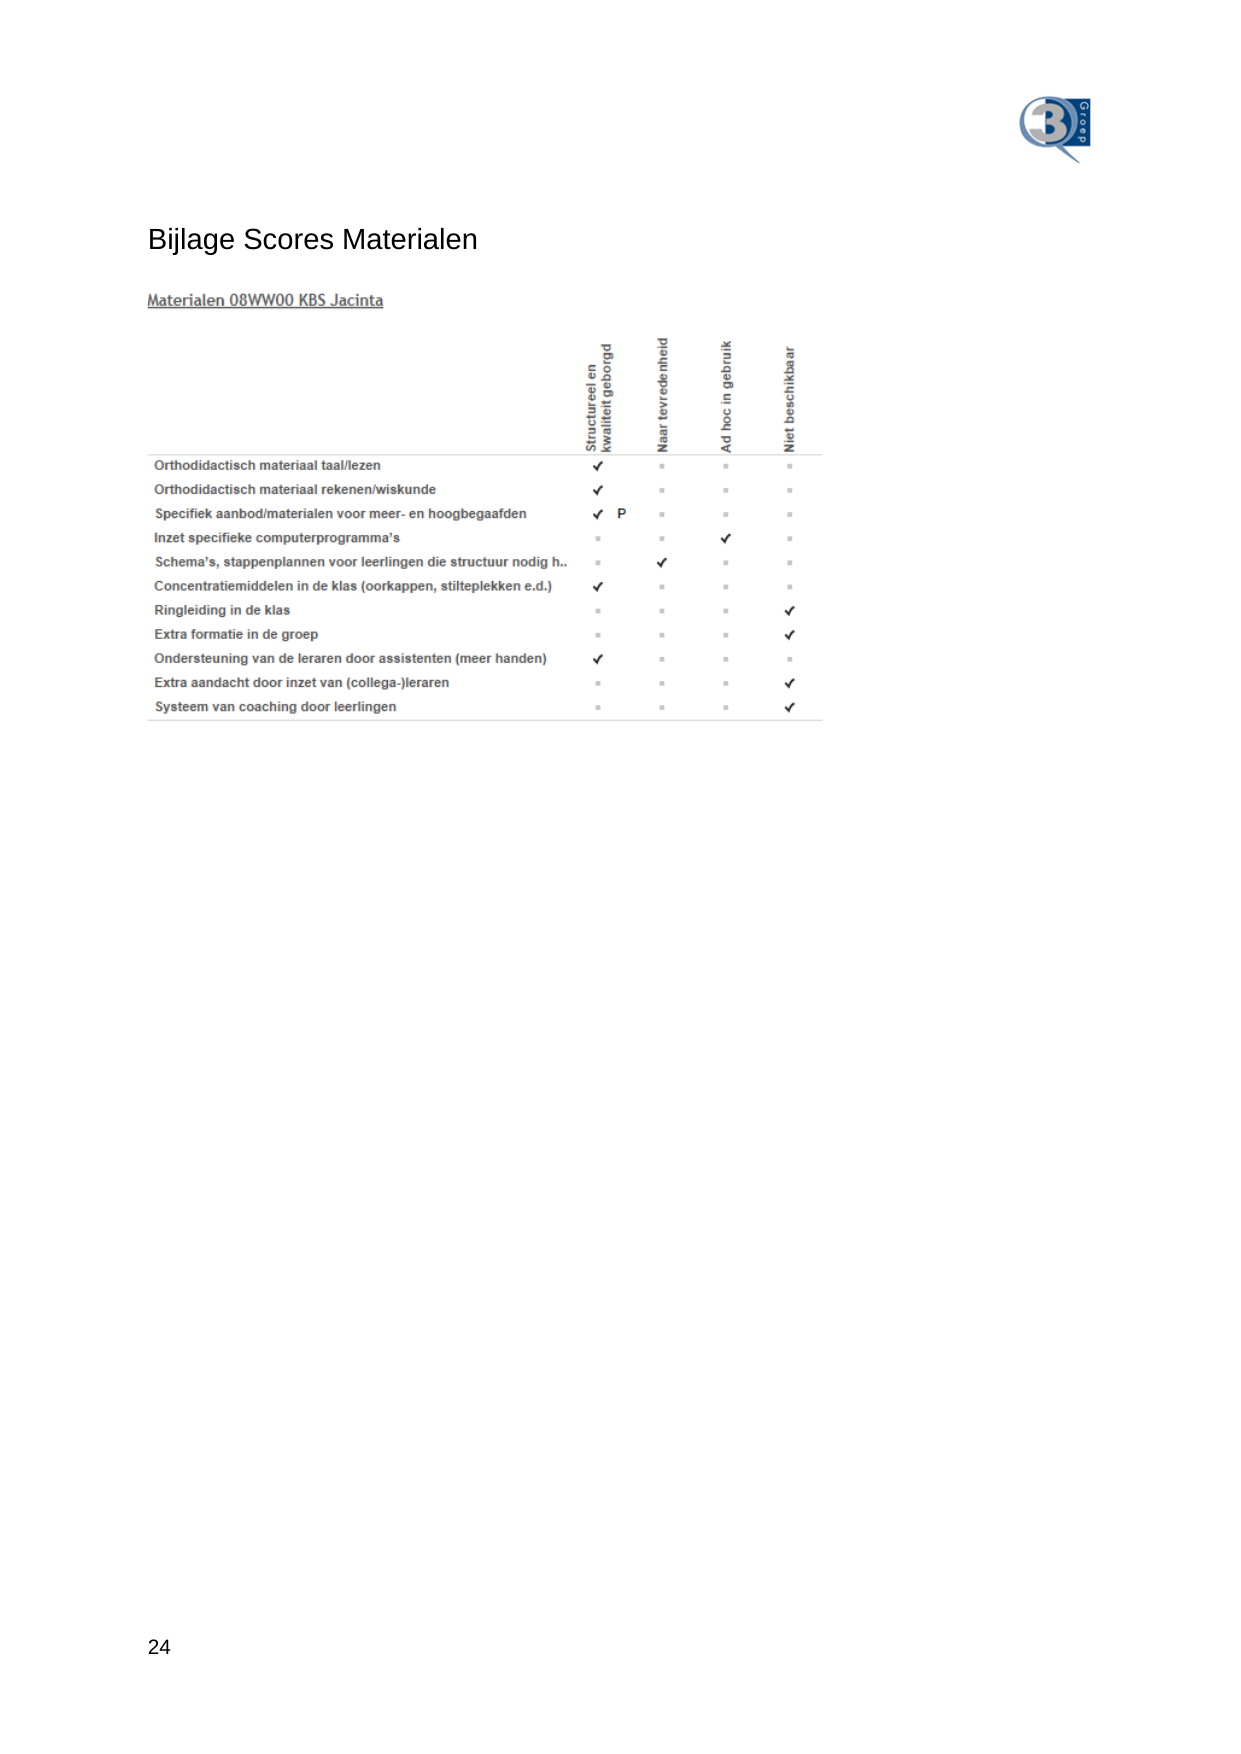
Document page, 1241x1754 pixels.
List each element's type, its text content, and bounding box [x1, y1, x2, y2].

picture [147, 289, 1048, 873]
text Bijlage Scores Materialen [148, 222, 1093, 256]
picture [1018, 94, 1093, 165]
